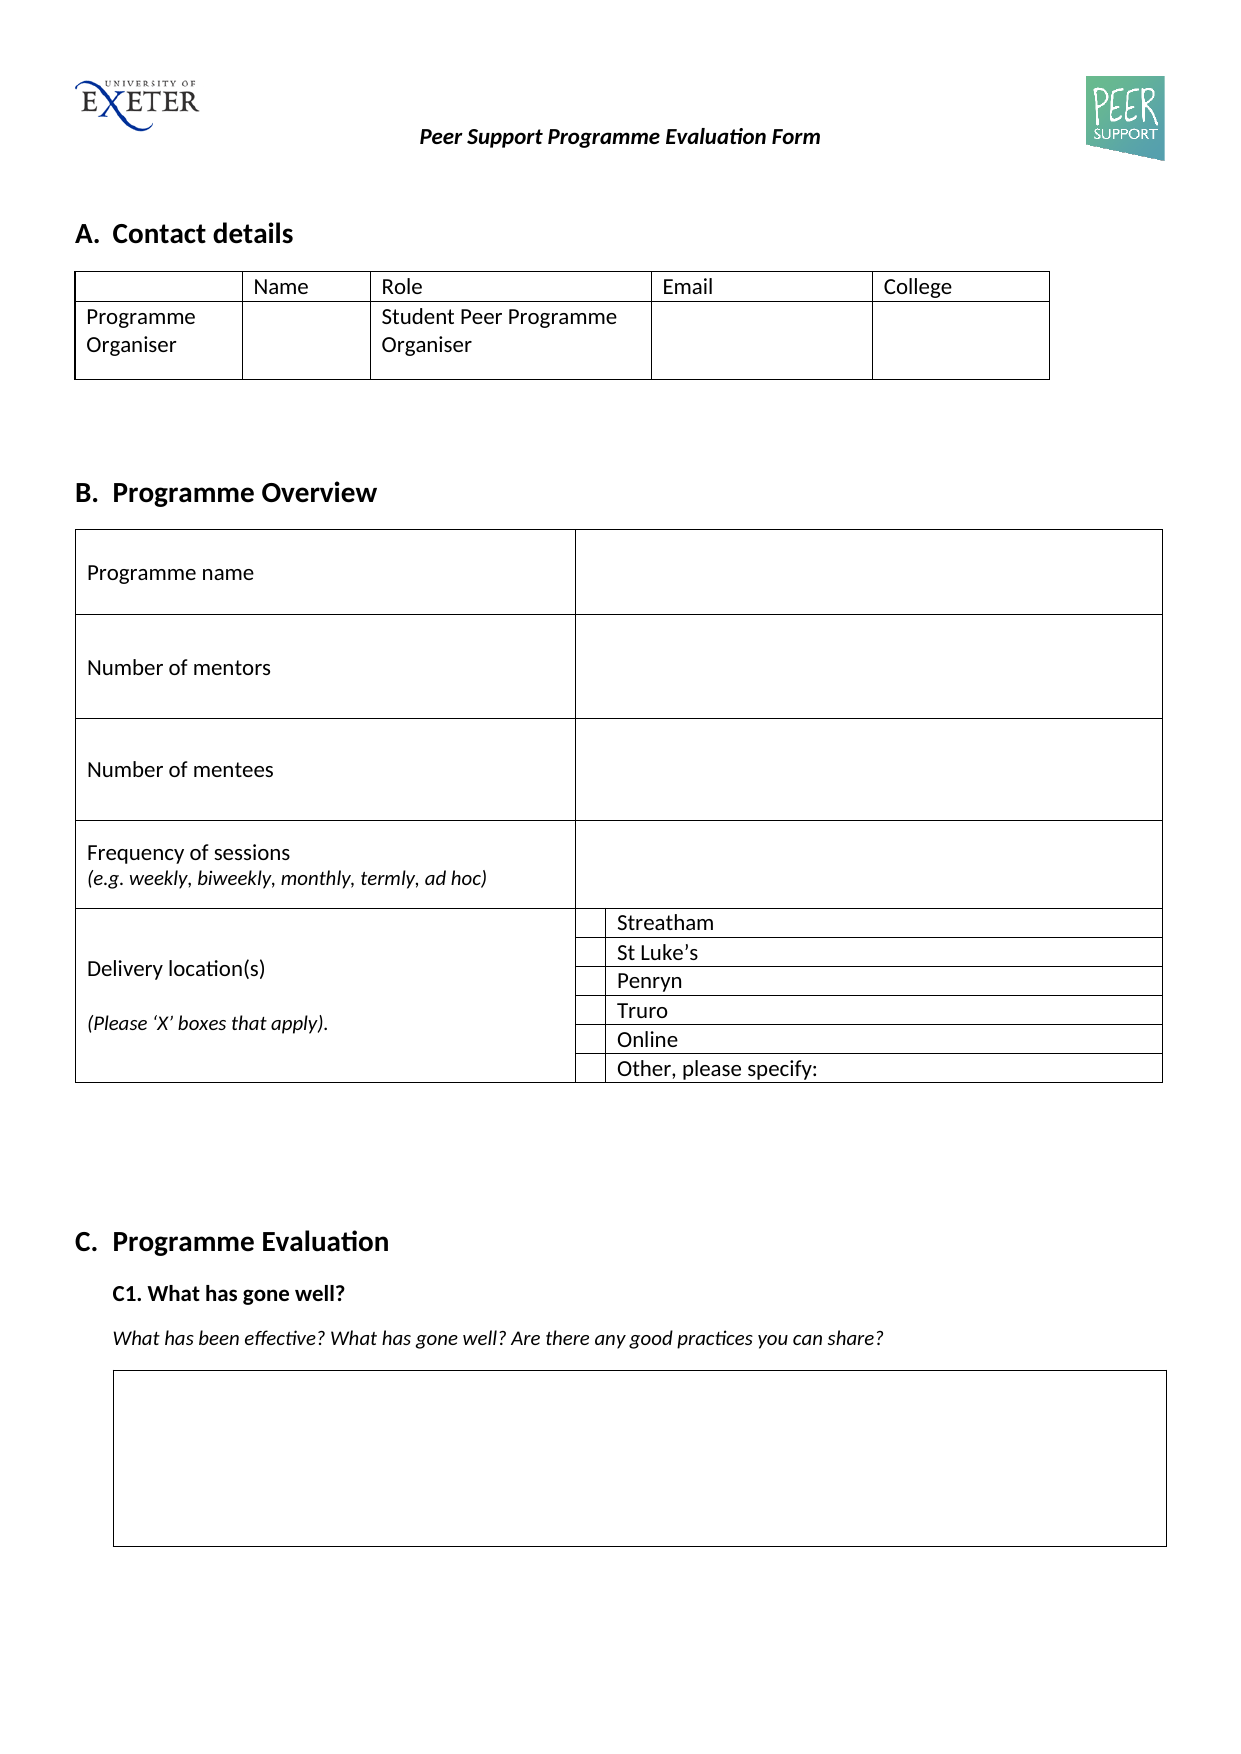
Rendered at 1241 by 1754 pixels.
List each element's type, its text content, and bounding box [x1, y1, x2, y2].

table_cell [652, 302, 872, 379]
table_header Name [243, 272, 370, 301]
table_cell [576, 996, 605, 1024]
table_header [114, 1371, 1166, 1546]
table_cell [576, 967, 605, 995]
table_header Role [371, 272, 651, 301]
table_cell [576, 909, 605, 937]
table_cell Other, please specify: [606, 1054, 1162, 1082]
text C1. What has gone well? [112, 1279, 1165, 1307]
text Peer Support Programme Evaluation Form [75, 122, 1086, 150]
table_cell [576, 938, 605, 966]
table_cell Frequency of sessions (e.g. weekly, biweekly, monthly, termly, ad hoc) [76, 821, 575, 907]
table_header [76, 272, 242, 301]
table_cell [576, 1025, 605, 1053]
table_header [576, 530, 1162, 614]
table_cell [576, 821, 1162, 907]
table_cell Student Peer Programme Organiser [371, 302, 651, 379]
table_cell Truro [606, 996, 1162, 1024]
table_cell Penryn [606, 967, 1162, 995]
list Programme Evaluation [75, 1223, 1165, 1259]
table_cell [576, 1054, 605, 1082]
table_cell [243, 302, 370, 379]
list Programme Overview [75, 474, 1165, 510]
table_cell Number of mentees [76, 719, 575, 820]
table_cell [576, 719, 1162, 820]
table_cell Programme Organiser [76, 302, 242, 379]
table_cell St Luke’s [606, 938, 1162, 966]
table_cell Streatham [606, 909, 1162, 937]
table_cell [576, 615, 1162, 718]
table_cell [873, 302, 1049, 379]
table_cell Delivery location(s) (Please ‘X’ boxes that apply). [76, 909, 575, 1082]
list Contact details [75, 216, 1165, 251]
picture [75, 76, 204, 135]
picture [1086, 76, 1165, 161]
table_cell Number of mentors [76, 615, 575, 718]
table_header Programme name [76, 530, 575, 614]
text What has been effective? What has gone well? Are there any good practices you can share? [112, 1326, 1165, 1351]
table_cell Online [606, 1025, 1162, 1053]
table_header Email [652, 272, 872, 301]
table_header College [873, 272, 1049, 301]
